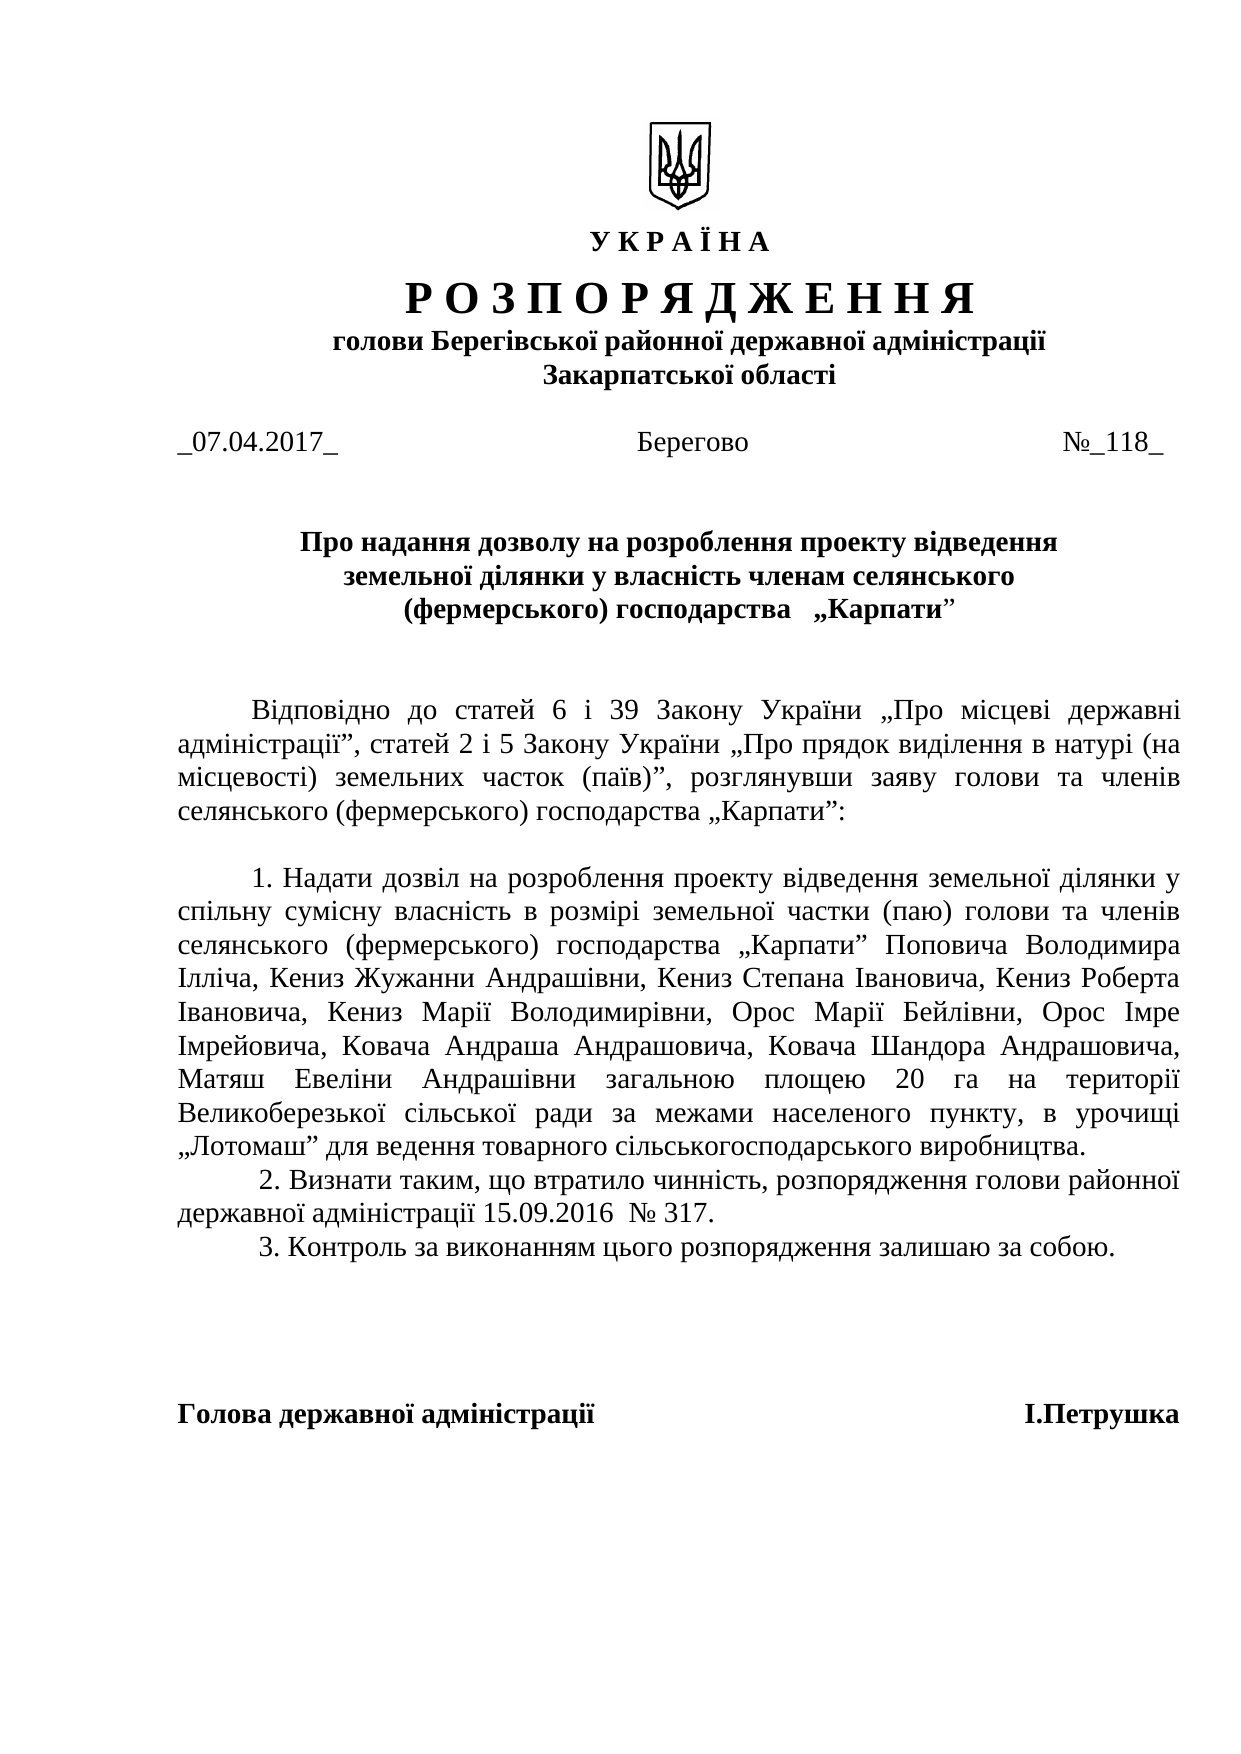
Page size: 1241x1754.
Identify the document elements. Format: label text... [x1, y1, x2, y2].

text 1. Надати дозвіл на розроблення проекту відведення земельної ділянки у спільну сумісну власність в розмірі земельної частки (паю) голови та членів селянського (фермерського) господарства „Карпати” Поповича Володимира Ілліча, Кениз Жужанни Андрашівни, Кениз Степана Івановича, Кениз Роберта Івановича, Кениз Марії Володимирівни, Орос Марії Бейлівни, Орос Імре Імрейовича, Ковача Андраша Андрашовича, Ковача Шандора Андрашовича, Матяш Евеліни Андрашівни загальною площею на території Великоберезької сільської ради за межами населеного пункту, в урочищі „Лотомаш” для ведення товарного сільськогосподарського виробництва. [177, 860, 1181, 1162]
text 2. Визнати таким, що втратило чинність, розпорядження голови районної державної адміністрації 15.09.2016 № 317. [177, 1162, 1181, 1229]
text земельної ділянки у власність членам селянського [177, 558, 1181, 592]
text Р О З П О Р Я Д Ж Е Н Н Я [118, 271, 1240, 323]
text _07.04.2017_ Берегово №_118_ [177, 424, 1190, 457]
text голови Берегівської районної державної адміністрації [118, 323, 1240, 357]
text Про надання дозволу на розроблення проекту відведення [177, 524, 1181, 558]
text 3. Контроль за виконанням цього розпорядження залишаю за собою. [177, 1229, 1181, 1262]
text У К Р А Ї Н А [177, 224, 1181, 258]
text Голова державної адміністрації І.Петрушка [177, 1397, 1181, 1430]
text (фермерського) господарства „Карпати” [177, 592, 1181, 625]
text Закарпатської області [118, 357, 1240, 390]
text Відповідно до статей 6 і 39 Закону України „Про місцеві державні адміністрації”, статей 2 і 5 Закону України „Про прядок виділення в натурі (на місцевості) земельних часток (паїв)”, розглянувши заяву голови та членів селянського (фермерського) господарства „Карпати”: [177, 692, 1181, 826]
